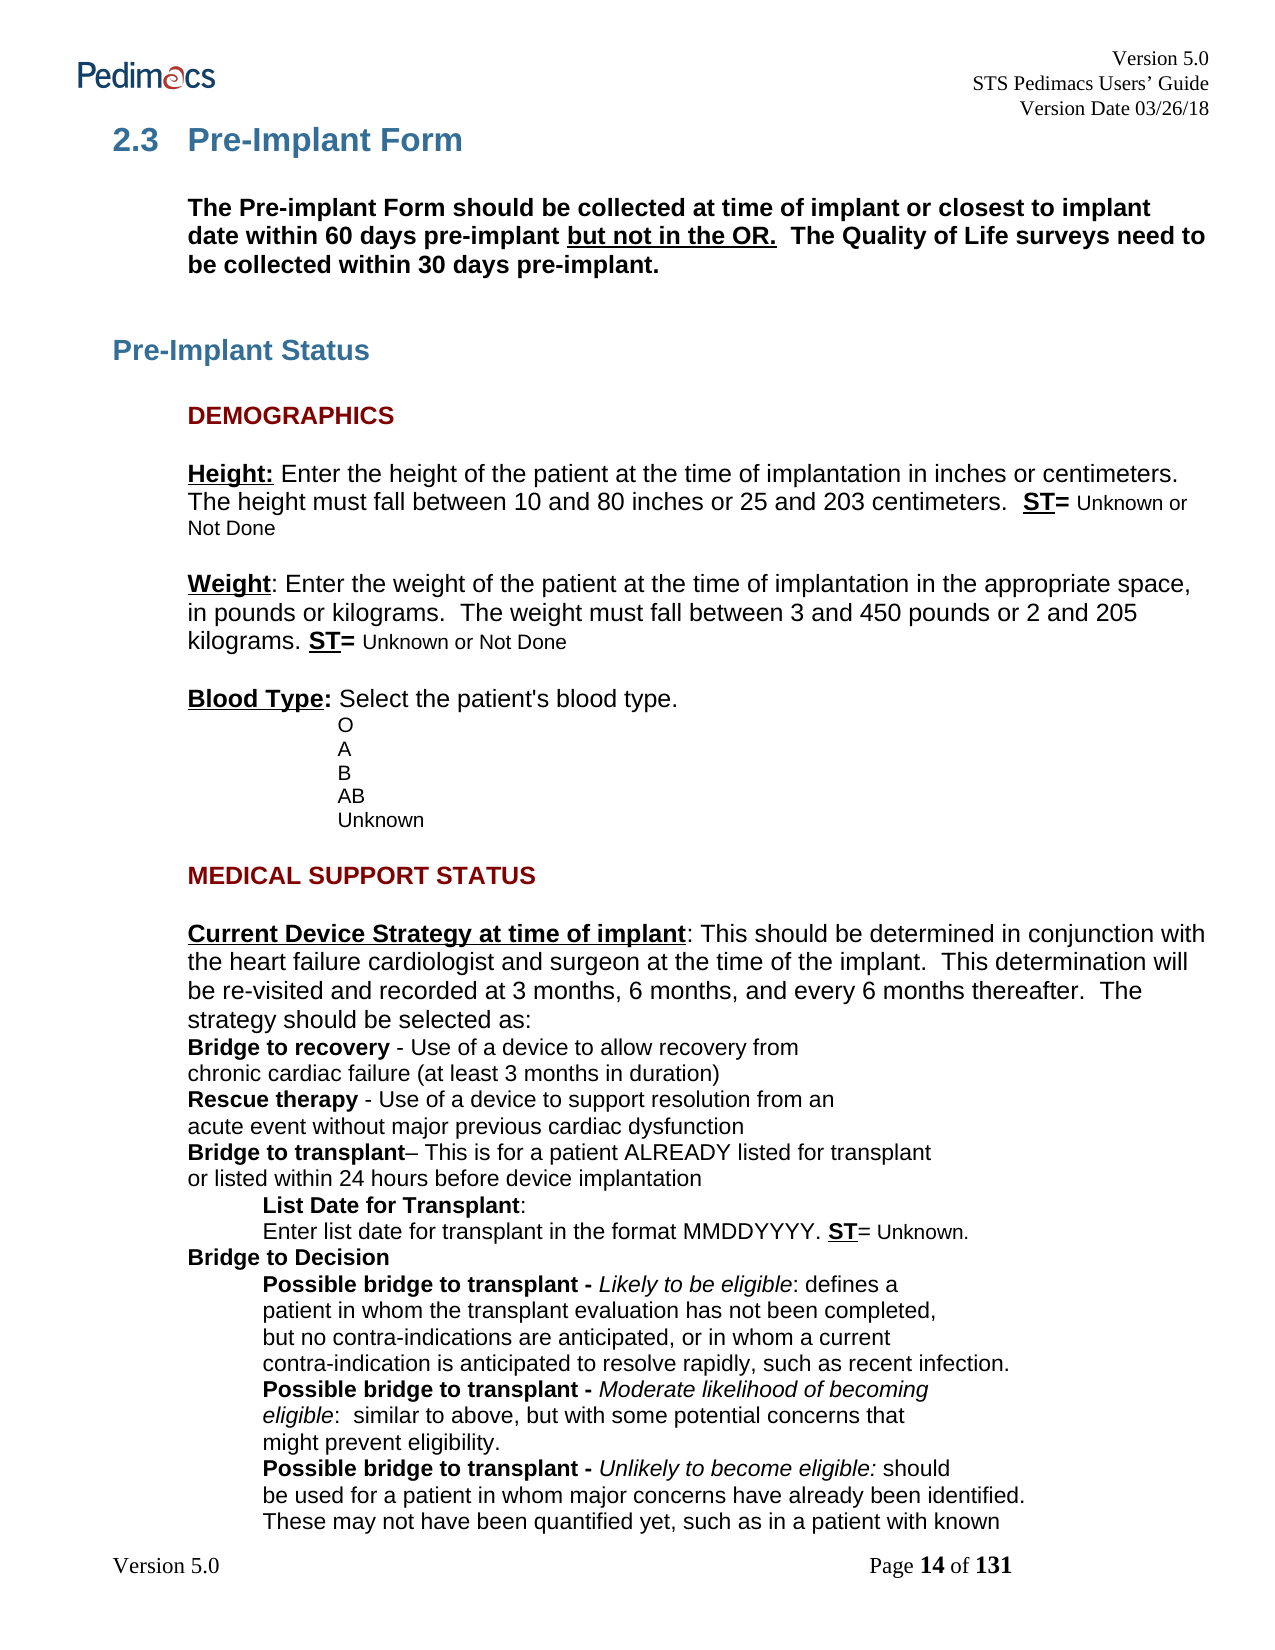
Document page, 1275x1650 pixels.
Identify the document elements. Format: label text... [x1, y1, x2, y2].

text chronic cardiac failure (at least 3 months in duration) [187, 1060, 1209, 1086]
text List Date for Transplant: [187, 1192, 1209, 1218]
text Enter list date for transplant in the format MMDDYYYY. ST= Unknown. [187, 1218, 1209, 1244]
text Possible bridge to transplant - Likely to be eligible: defines a [262, 1271, 1209, 1297]
text Weight: Enter the weight of the patient at the time of implantation in the appropriate space, in pounds or kilograms. The weight must fall between 3 and 450 pounds or 2 and 205 kilograms. ST= Unknown or Not Done [187, 569, 1209, 655]
text A [187, 736, 1209, 760]
text or listed within 24 hours before device implantation [187, 1165, 1209, 1192]
text AB [187, 784, 1209, 808]
text but no contra-indications are anticipated, or in whom a current [262, 1323, 1209, 1350]
text Bridge to Decision [187, 1244, 1209, 1271]
text O [187, 712, 1209, 736]
text might prevent eligibility. [262, 1429, 1209, 1455]
text The Pre-implant Form should be collected at time of implant or closest to implant date within 60 days pre-implant but not in the OR. The Quality of Life surveys need to be collected within 30 days pre-implant. [187, 192, 1209, 279]
text MEDICAL SUPPORT STATUS [187, 861, 1209, 890]
text These may not have been quantified yet, such as in a patient with known [262, 1508, 1209, 1534]
text Rescue therapy - Use of a device to support resolution from an [187, 1086, 1209, 1113]
text be used for a patient in whom major concerns have already been identified. [262, 1482, 1209, 1508]
text B [187, 760, 1209, 784]
subtitle 2.3 Pre-Implant Form [112, 120, 1209, 158]
text patient in whom the transplant evaluation has not been completed, [262, 1297, 1209, 1323]
subtitle Pre-Implant Status [112, 332, 1209, 366]
text Bridge to recovery - Use of a device to allow recovery from [187, 1033, 1209, 1060]
text Height: Enter the height of the patient at the time of implantation in inches or centimeters. The height must fall between 10 and 80 inches or 25 and 203 centimeters. ST= Unknown or Not Done [187, 458, 1209, 540]
text eligible: similar to above, but with some potential concerns that [262, 1402, 1209, 1429]
text Unknown [187, 808, 1209, 832]
text Current Device Strategy at time of implant: This should be determined in conjunction with the heart failure cardiologist and surgeon at the time of the implant. This determination will be re-visited and recorded at 3 months, 6 months, and every 6 months thereafter. The strategy should be selected as: [187, 918, 1209, 1033]
text Possible bridge to transplant - Unlikely to become eligible: should [262, 1455, 1209, 1482]
text Bridge to transplant– This is for a patient ALREADY listed for transplant [187, 1139, 1209, 1165]
text Possible bridge to transplant - Moderate likelihood of becoming [262, 1376, 1209, 1402]
text Blood Type: Select the patient's blood type. [187, 684, 1209, 712]
picture [62, 56, 241, 96]
text DEMOGRAPHICS [187, 401, 1209, 430]
text contra-indication is anticipated to resolve rapidly, such as recent infection. [262, 1350, 1209, 1376]
text acute event without major previous cardiac dysfunction [187, 1113, 1209, 1139]
